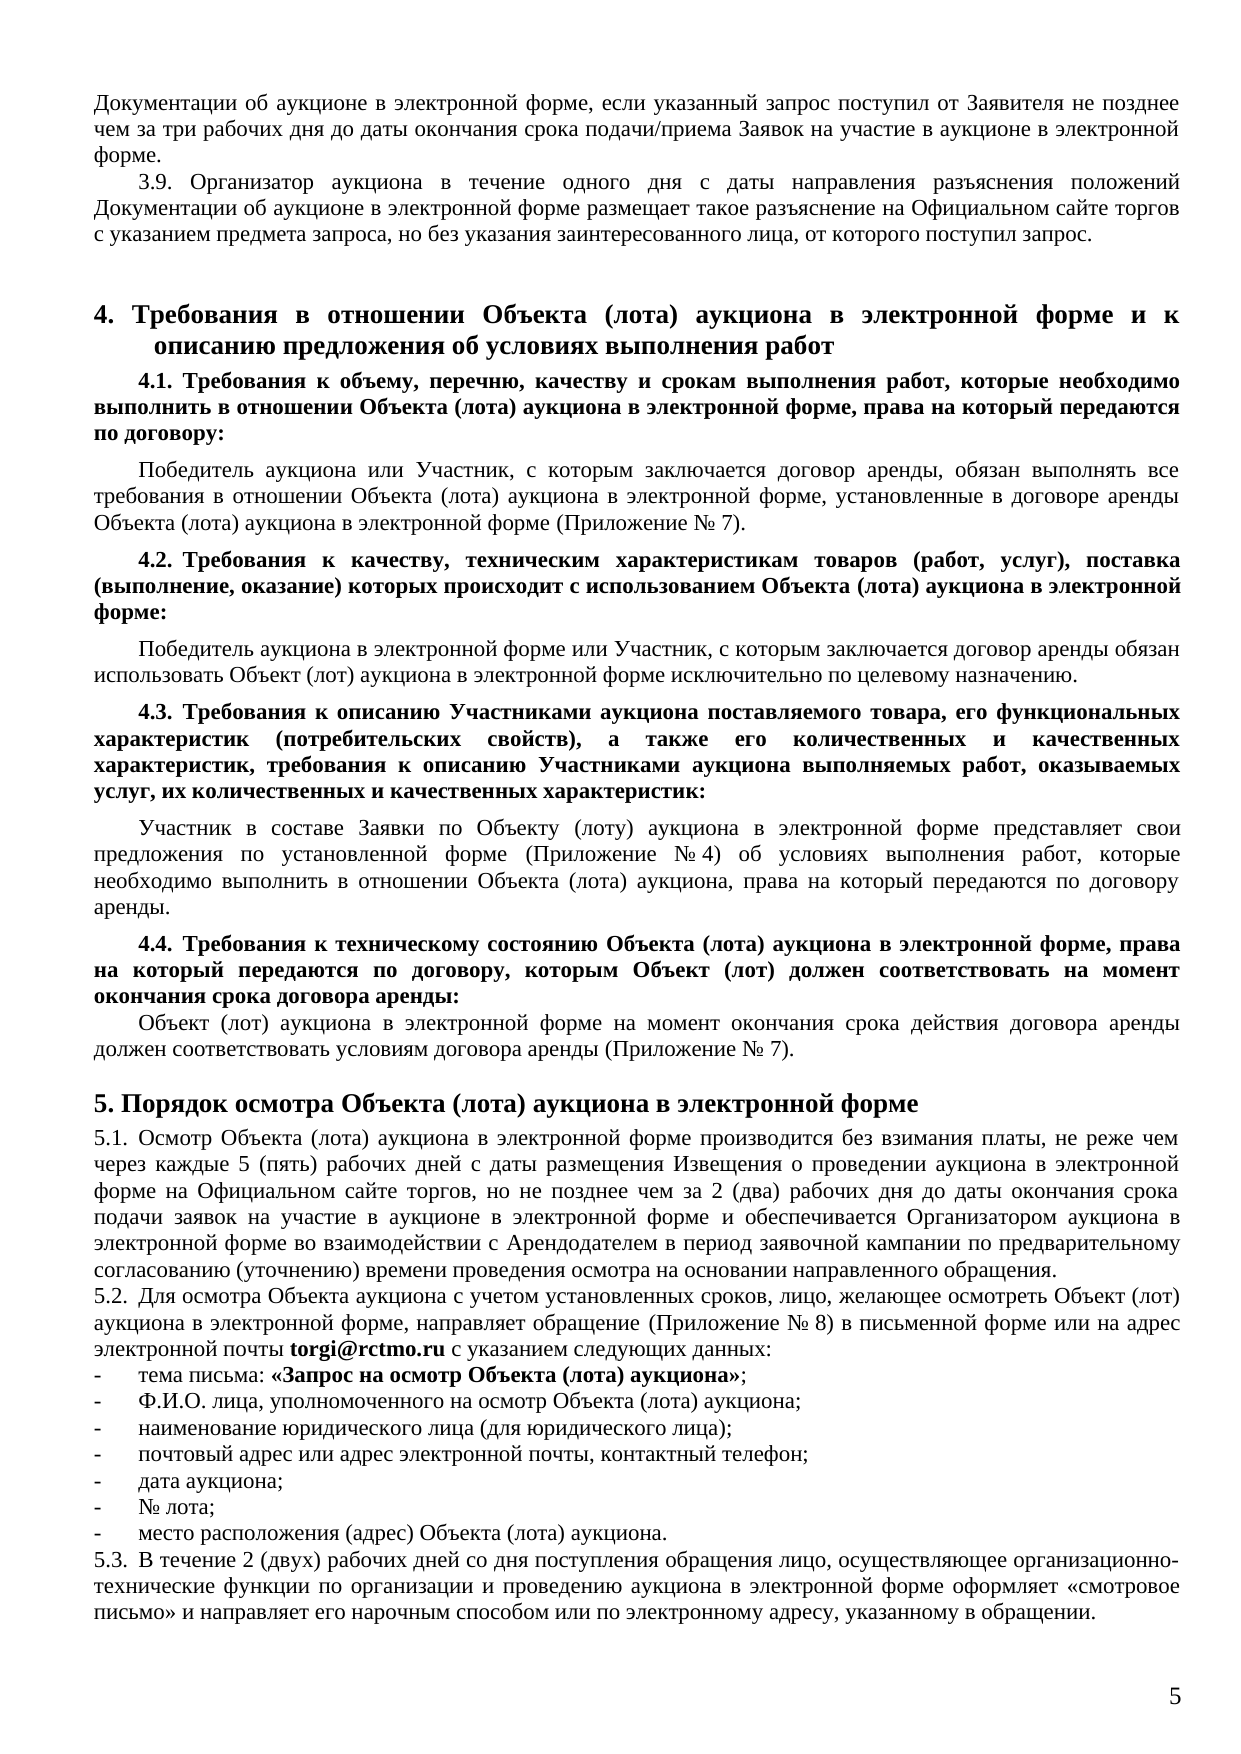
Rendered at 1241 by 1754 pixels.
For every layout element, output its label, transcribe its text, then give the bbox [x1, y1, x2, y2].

list Осмотр Объекта (лота) аукциона в электронной форме производится без взимания платы, не реже чем через каждые 5 (пять) рабочих дней с даты размещения Извещения о проведении аукциона в электронной форме на Официальном сайте торгов, но не позднее чем за 2 (два) рабочих дня до даты окончания срока подачи заявок на участие в аукционе в электронной форме и обеспечивается Организатором аукциона в электронной форме во взаимодействии с Арендодателем в период заявочной кампании по предварительному согласованию (уточнению) времени проведения осмотра на основании направленного обращения. [94, 1124, 1181, 1282]
list Для осмотра Объекта аукциона с учетом установленных сроков, лицо, желающее осмотреть Объект (лот) аукциона в электронной форме, направляет обращение (Приложение № 8) в письменной форме или на адрес электронной почты torgi@rctmo.ru с указанием следующих данных: [94, 1282, 1181, 1361]
subtitle 4. Требования в отношении Объекта (лота) аукциона в электронной форме и к описанию предложения об условиях выполнения работ [94, 298, 1181, 360]
text Победитель аукциона или Участник, с которым заключается договор аренды, обязан выполнять все требования в отношении Объекта (лота) аукциона в электронной форме, установленные в договоре аренды Объекта (лота) аукциона в электронной форме (Приложение № 7). [94, 456, 1181, 535]
list Требования к техническому состоянию Объекта (лота) аукциона в электронной форме, права на который передаются по договору, которым Объект (лот) должен соответствовать на момент окончания срока договора аренды: [94, 930, 1181, 1009]
list место расположения (адрес) Объекта (лота) аукциона. [94, 1519, 1181, 1546]
list Требования к объему, перечню, качеству и срокам выполнения работ, которые необходимо выполнить в отношении Объекта (лота) аукциона в электронной форме, права на который передаются по договору: [94, 367, 1181, 446]
text 3.9. Организатор аукциона в течение одного дня с даты направления разъяснения положений Документации об аукционе в электронной форме размещает такое разъяснение на Официальном сайте торгов с указанием предмета запроса, но без указания заинтересованного лица, от которого поступил запрос. [94, 168, 1181, 247]
list тема письма: «Запрос на осмотр Объекта (лота) аукциона»; [94, 1361, 1181, 1388]
list дата аукциона; [94, 1467, 1181, 1493]
subtitle 5. Порядок осмотра Объекта (лота) аукциона в электронной форме [94, 1087, 1181, 1118]
text Участник в составе Заявки по Объекту (лоту) аукциона в электронной форме представляет свои предложения по установленной форме (Приложение № 4) об условиях выполнения работ, которые необходимо выполнить в отношении Объекта (лота) аукциона, права на который передаются по договору аренды. [94, 814, 1181, 919]
list Требования к качеству, техническим характеристикам товаров (работ, услуг), поставка (выполнение, оказание) которых происходит с использованием Объекта (лота) аукциона в электронной форме: [94, 546, 1181, 625]
list № лота; [94, 1493, 1181, 1519]
list наименование юридического лица (для юридического лица); [94, 1414, 1181, 1440]
text Победитель аукциона в электронной форме или Участник, с которым заключается договор аренды обязан использовать Объект (лот) аукциона в электронной форме исключительно по целевому назначению. [94, 635, 1181, 688]
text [94, 89, 1181, 168]
list Ф.И.О. лица, уполномоченного на осмотр Объекта (лота) аукциона; [94, 1388, 1181, 1414]
text Объект (лот) аукциона в электронной форме на момент окончания срока действия договора аренды должен соответствовать условиям договора аренды (Приложение № 7). [94, 1009, 1181, 1062]
list почтовый адрес или адрес электронной почты, контактный телефон; [94, 1440, 1181, 1467]
list Требования к описанию Участниками аукциона поставляемого товара, его функциональных характеристик (потребительских свойств), а также его количественных и качественных характеристик, требования к описанию Участниками аукциона выполняемых работ, оказываемых услуг, их количественных и качественных характеристик: [94, 698, 1181, 804]
list В течение 2 (двух) рабочих дней со дня поступления обращения лицо, осуществляющее организационно-технические функции по организации и проведению аукциона в электронной форме оформляет «смотровое письмо» и направляет его нарочным способом или по электронному адресу, указанному в обращении. [94, 1546, 1181, 1625]
